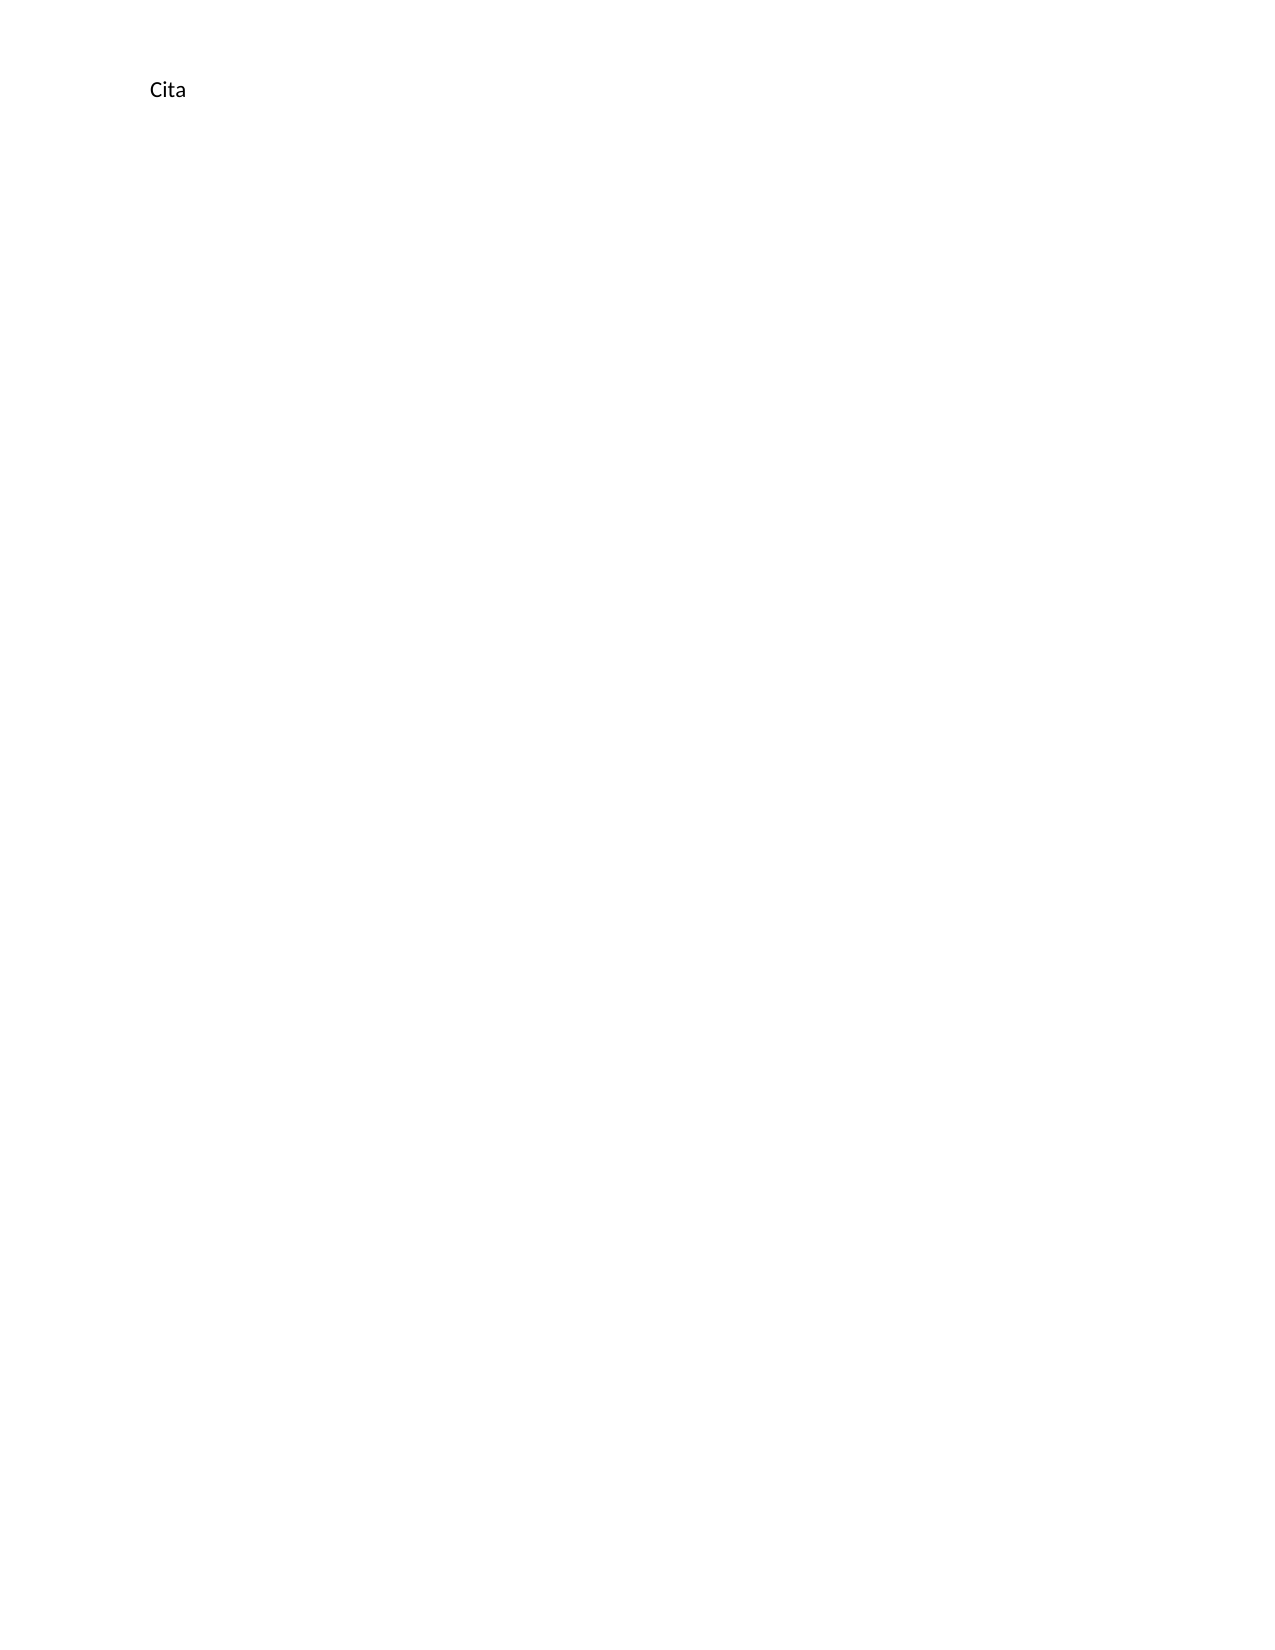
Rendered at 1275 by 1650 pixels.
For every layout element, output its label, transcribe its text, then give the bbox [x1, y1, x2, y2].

text Cita [75, 75, 1200, 103]
